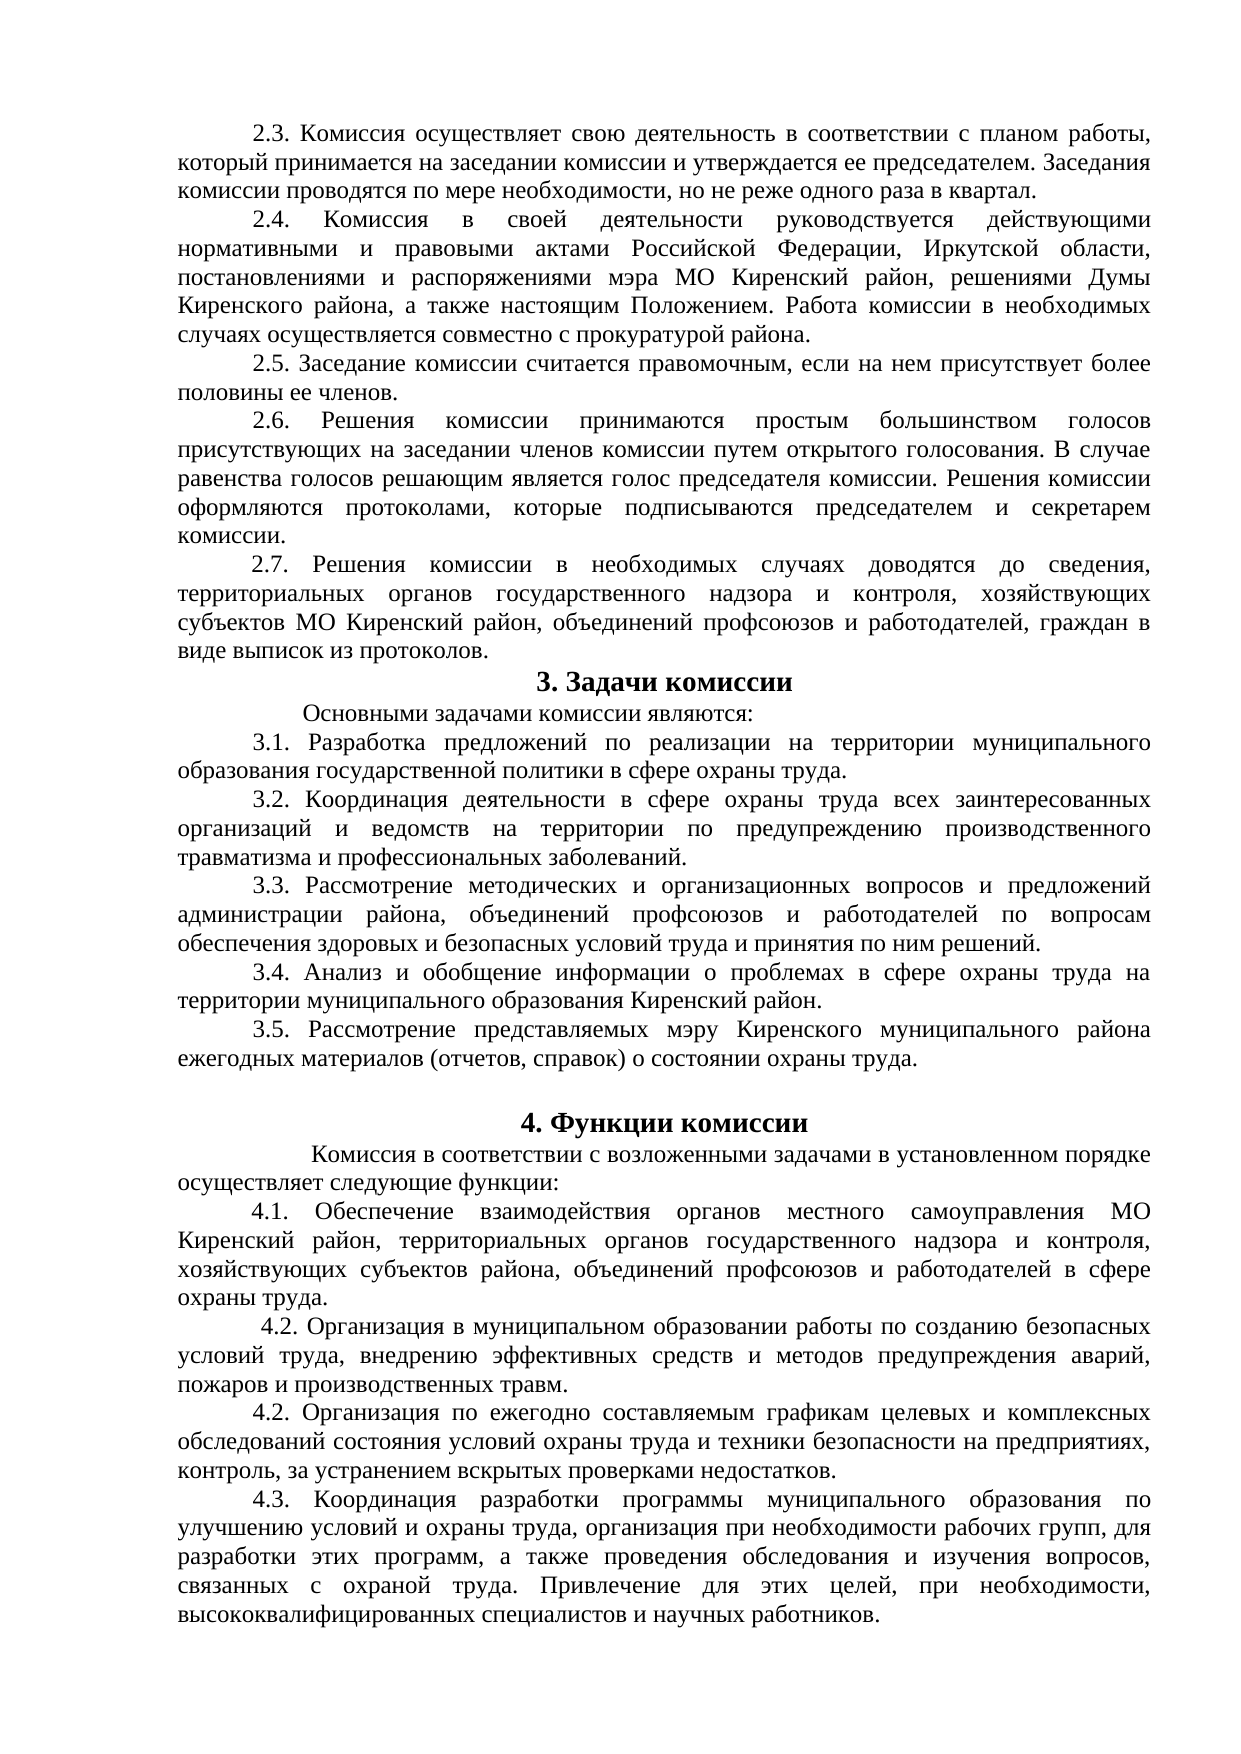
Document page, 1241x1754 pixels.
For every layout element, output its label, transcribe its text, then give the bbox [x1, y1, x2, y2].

text 3.4. Анализ и обобщение информации о проблемах в сфере охраны труда на территории муниципального образования Киренский район. [177, 957, 1152, 1014]
text 3.2. Координация деятельности в сфере охраны труда всех заинтересованных организаций и ведомств на территории по предупреждению производственного травматизма и профессиональных заболеваний. [177, 784, 1152, 870]
text 2.4. Комиссия в своей деятельности руководствуется действующими нормативными и правовыми актами Российской Федерации, Иркутской области, постановлениями и распоряжениями мэра МО Киренский район, решениями Думы Киренского района, а также настоящим Положением. Работа комиссии в необходимых случаях осуществляется совместно с прокуратурой района. [177, 204, 1152, 348]
text 3. Задачи комиссии [177, 664, 1152, 698]
text 4.2. Организация по ежегодно составляемым графикам целевых и комплексных обследований состояния условий охраны труда и техники безопасности на предприятиях, контроль, за устранением вскрытых проверками недостатков. [177, 1397, 1152, 1484]
text 4. Функции комиссии [177, 1105, 1152, 1139]
text Основными задачами комиссии являются: [177, 698, 1152, 727]
text Комиссия в соответствии с возложенными задачами в установленном порядке осуществляет следующие функции: [177, 1139, 1152, 1196]
text 3.5. Рассмотрение представляемых мэру Киренского муниципального района ежегодных материалов (отчетов, справок) о состоянии охраны труда. [177, 1014, 1152, 1072]
text 2.5. Заседание комиссии считается правомочным, если на нем присутствует более половины ее членов. [177, 348, 1152, 406]
text 2.6. Решения комиссии принимаются простым большинством голосов присутствующих на заседании членов комиссии путем открытого голосования. В случае равенства голосов решающим является голос председателя комиссии. Решения комиссии оформляются протоколами, которые подписываются председателем и секретарем комиссии. [177, 406, 1152, 549]
text 3.1. Разработка предложений по реализации на территории муниципального образования государственной политики в сфере охраны труда. [177, 727, 1152, 784]
text 2.3. Комиссия осуществляет свою деятельность в соответствии с планом работы, который принимается на заседании комиссии и утверждается ее председателем. Заседания комиссии проводятся по мере необходимости, но не реже одного раза в квартал. [177, 118, 1152, 204]
text 4.1. Обеспечение взаимодействия органов местного самоуправления МО Киренский район, территориальных органов государственного надзора и контроля, хозяйствующих субъектов района, объединений профсоюзов и работодателей в сфере охраны труда. [177, 1196, 1152, 1311]
text 4.2. Организация в муниципальном образовании работы по созданию безопасных условий труда, внедрению эффективных средств и методов предупреждения аварий, пожаров и производственных травм. [177, 1311, 1152, 1397]
text 3.3. Рассмотрение методических и организационных вопросов и предложений администрации района, объединений профсоюзов и работодателей по вопросам обеспечения здоровых и безопасных условий труда и принятия по ним решений. [177, 870, 1152, 957]
text 4.3. Координация разработки программы муниципального образования по улучшению условий и охраны труда, организация при необходимости рабочих групп, для разработки этих программ, а также проведения обследования и изучения вопросов, связанных с охраной труда. Привлечение для этих целей, при необходимости, высококвалифицированных специалистов и научных работников. [177, 1484, 1152, 1627]
text 2.7. Решения комиссии в необходимых случаях доводятся до сведения, территориальных органов государственного надзора и контроля, хозяйствующих субъектов МО Киренский район, объединений профсоюзов и работодателей, граждан в виде выписок из протоколов. [177, 549, 1152, 664]
